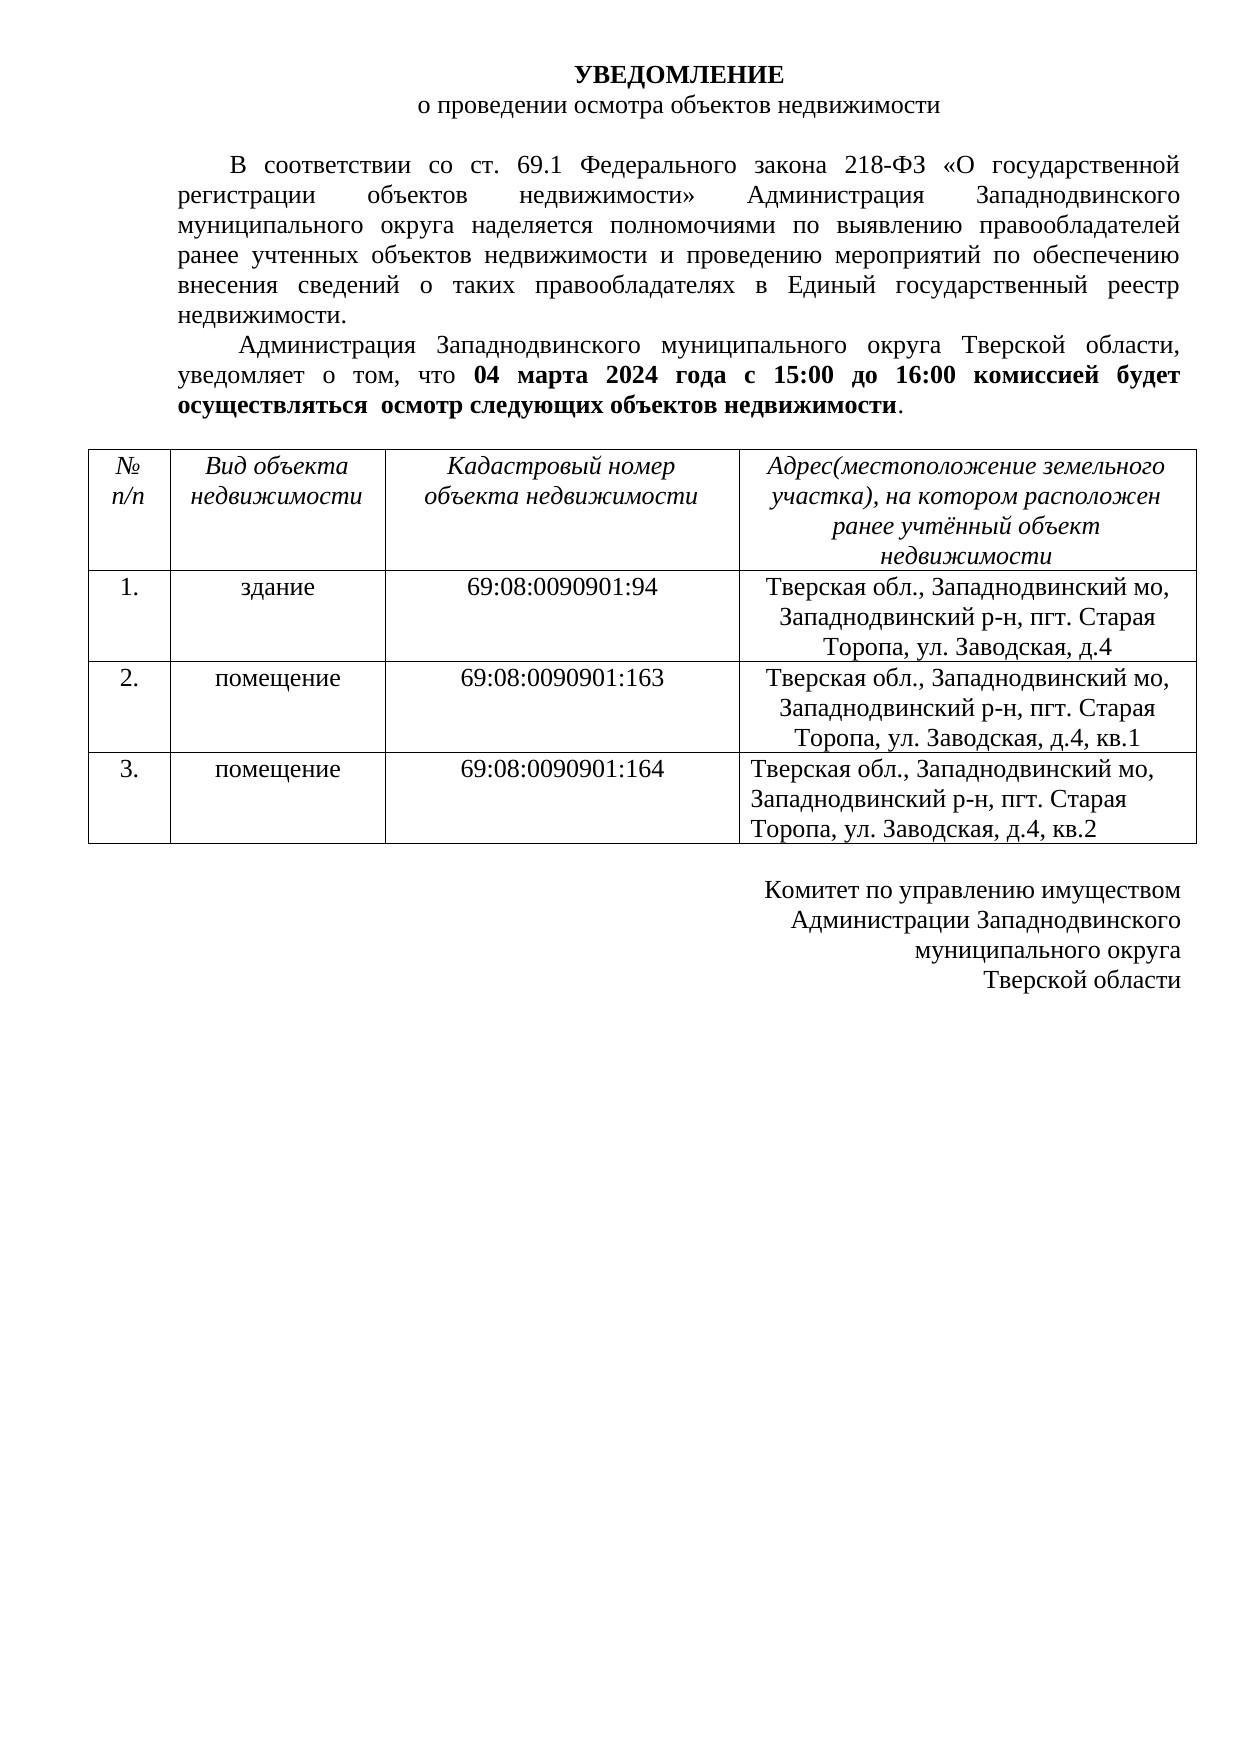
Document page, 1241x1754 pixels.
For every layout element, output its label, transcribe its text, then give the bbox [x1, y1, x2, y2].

table_cell здание [171, 571, 385, 661]
text УВЕДОМЛЕНИЕ [177, 59, 1181, 89]
text Комитет по управлению имуществом [177, 874, 1181, 904]
text Администрация Западнодвинского муниципального округа Тверской области, уведомляет о том, что 04 марта 2024 года с 15:00 до 16:00 комиссией будет осуществляться осмотр следующих объектов недвижимости. [177, 329, 1181, 419]
table_cell Тверская обл., Западнодвинский мо, Западнодвинский р-н, пгт. Старая Торопа, ул. Заводская, д.4, кв.1 [740, 662, 1196, 752]
table_header Вид объекта недвижимости [171, 450, 385, 570]
table_cell помещение [171, 753, 385, 843]
table_cell 69:08:0090901:94 [386, 571, 739, 661]
table_cell Тверская обл., Западнодвинский мо, Западнодвинский р-н, пгт. Старая Торопа, ул. Заводская, д.4, кв.2 [740, 753, 1196, 843]
table_header Адрес(местоположение земельного участка), на котором расположен ранее учтённый объект недвижимости [740, 450, 1196, 570]
table_cell 3. [89, 753, 170, 843]
text о проведении осмотра объектов недвижимости [177, 89, 1181, 119]
table_header № п/п [89, 450, 170, 570]
text муниципального округа [177, 934, 1181, 964]
table_cell 69:08:0090901:163 [386, 662, 739, 752]
table_cell 69:08:0090901:164 [386, 753, 739, 843]
text Тверской области [177, 964, 1181, 994]
table_cell помещение [171, 662, 385, 752]
table_cell 1. [89, 571, 170, 661]
table_cell 2. [89, 662, 170, 752]
text Администрации Западнодвинского [177, 904, 1181, 934]
table_cell Тверская обл., Западнодвинский мо, Западнодвинский р-н, пгт. Старая Торопа, ул. Заводская, д.4 [740, 571, 1196, 661]
table_header Кадастровый номер объекта недвижимости [386, 450, 739, 570]
text В соответствии со ст. 69.1 Федерального закона 218-ФЗ «О государственной регистрации объектов недвижимости» Администрация Западнодвинского муниципального округа наделяется полномочиями по выявлению правообладателей ранее учтенных объектов недвижимости и проведению мероприятий по обеспечению внесения сведений о таких правообладателях в Единый государственный реестр недвижимости. [177, 149, 1181, 329]
